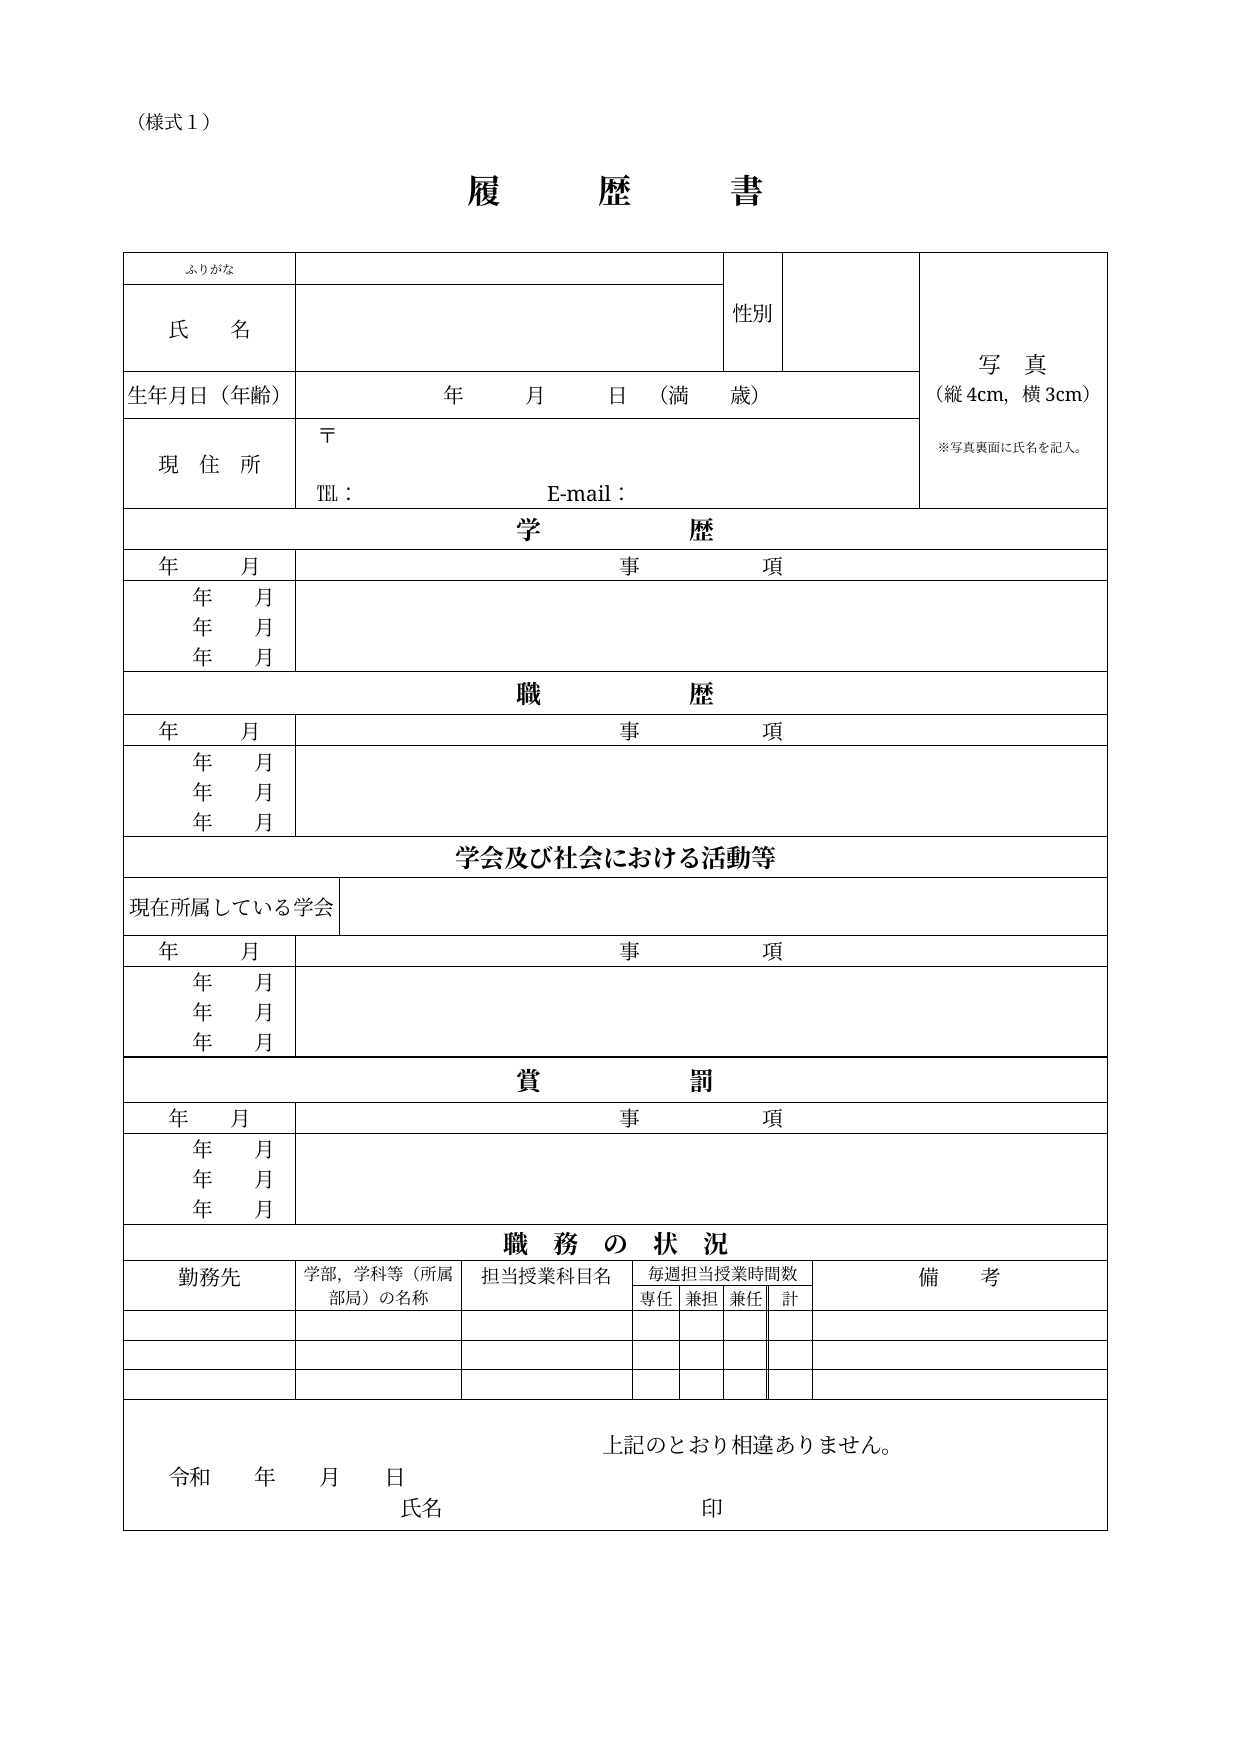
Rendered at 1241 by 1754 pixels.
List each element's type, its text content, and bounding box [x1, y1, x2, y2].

table_cell [813, 1341, 1107, 1369]
table_cell 氏 名 [124, 285, 295, 371]
table_cell 性別 [724, 253, 782, 371]
table_cell 職 務 の 状 況 [124, 1225, 1107, 1260]
table_cell 兼担 [680, 1286, 723, 1310]
table_cell 専任 [633, 1286, 679, 1310]
table_cell [296, 581, 1107, 671]
table_cell 現 住 所 [124, 419, 295, 508]
table_cell [680, 1341, 723, 1369]
table_cell [296, 285, 723, 371]
table_cell 勤務先 [124, 1261, 295, 1310]
table_cell ふりがな [124, 253, 295, 284]
table_cell [680, 1370, 723, 1399]
table_cell [340, 878, 1107, 935]
table_cell 学会及び社会における活動等 [124, 837, 1107, 877]
table_header 履 歴 書 [124, 175, 1107, 252]
table_cell 〒 ℡： E-mail： [296, 419, 919, 508]
table_cell 年 月 [124, 715, 295, 745]
table_cell 事 項 [296, 715, 1107, 745]
table_cell 生年月日（年齢） [124, 372, 295, 418]
table_cell [124, 1370, 295, 1399]
table_cell [813, 1370, 1107, 1399]
table_cell 年 月 日 （満 歳） [296, 372, 919, 418]
table_cell [124, 1341, 295, 1369]
table_cell 学 歴 [124, 509, 1107, 549]
table_cell [296, 1311, 461, 1340]
table_cell 学部，学科等（所属部局）の名称 [296, 1261, 461, 1310]
table_cell 上記のとおり相違ありません。 令和 年 月 日 氏名 印 [124, 1400, 1107, 1530]
table_cell [296, 967, 1107, 1056]
table_cell 兼任 [724, 1286, 766, 1310]
table_cell 担当授業科目名 [462, 1261, 632, 1310]
table_cell [296, 1134, 1107, 1223]
table_cell [633, 1370, 679, 1399]
table_cell 賞 罰 [124, 1058, 1107, 1102]
table_cell [296, 1370, 461, 1399]
table_cell 年 月 年 月 年 月 [124, 1134, 295, 1223]
table_cell 年 月 年 月 年 月 [124, 967, 295, 1056]
table_cell [783, 253, 919, 371]
table_cell 毎週担当授業時間数 [633, 1261, 812, 1285]
table_cell [769, 1341, 812, 1369]
table_cell [769, 1370, 812, 1399]
table_cell [296, 253, 723, 284]
table_cell [633, 1311, 679, 1340]
table_cell [813, 1311, 1107, 1340]
table_cell [633, 1341, 679, 1369]
table_cell [296, 1341, 461, 1369]
table_cell [724, 1311, 766, 1340]
table_cell 計 [769, 1286, 812, 1310]
table_cell 年 月 年 月 年 月 [124, 581, 295, 671]
table_cell 事 項 [296, 550, 1107, 580]
table_cell [724, 1370, 766, 1399]
table_cell [296, 746, 1107, 836]
table_cell 現在所属している学会 [124, 878, 339, 935]
table_cell 備 考 [813, 1261, 1107, 1310]
table_cell 年 月 年 月 年 月 [124, 746, 295, 836]
table_cell [462, 1370, 632, 1399]
table_cell 年 月 [124, 936, 295, 966]
table_cell [462, 1341, 632, 1369]
table_cell [462, 1311, 632, 1340]
table_cell 写 真 （縦4cm，横3cm） ※写真裏面に氏名を記入。 [920, 253, 1107, 508]
table_cell 事 項 [296, 936, 1107, 966]
table_cell 職 歴 [124, 672, 1107, 714]
table_cell [724, 1341, 766, 1369]
table_cell 事 項 [296, 1103, 1107, 1133]
table_cell 年 月 [124, 550, 295, 580]
table_cell [769, 1311, 812, 1340]
table_cell [124, 1311, 295, 1340]
table_cell 年 月 [124, 1103, 295, 1133]
table_cell [680, 1311, 723, 1340]
